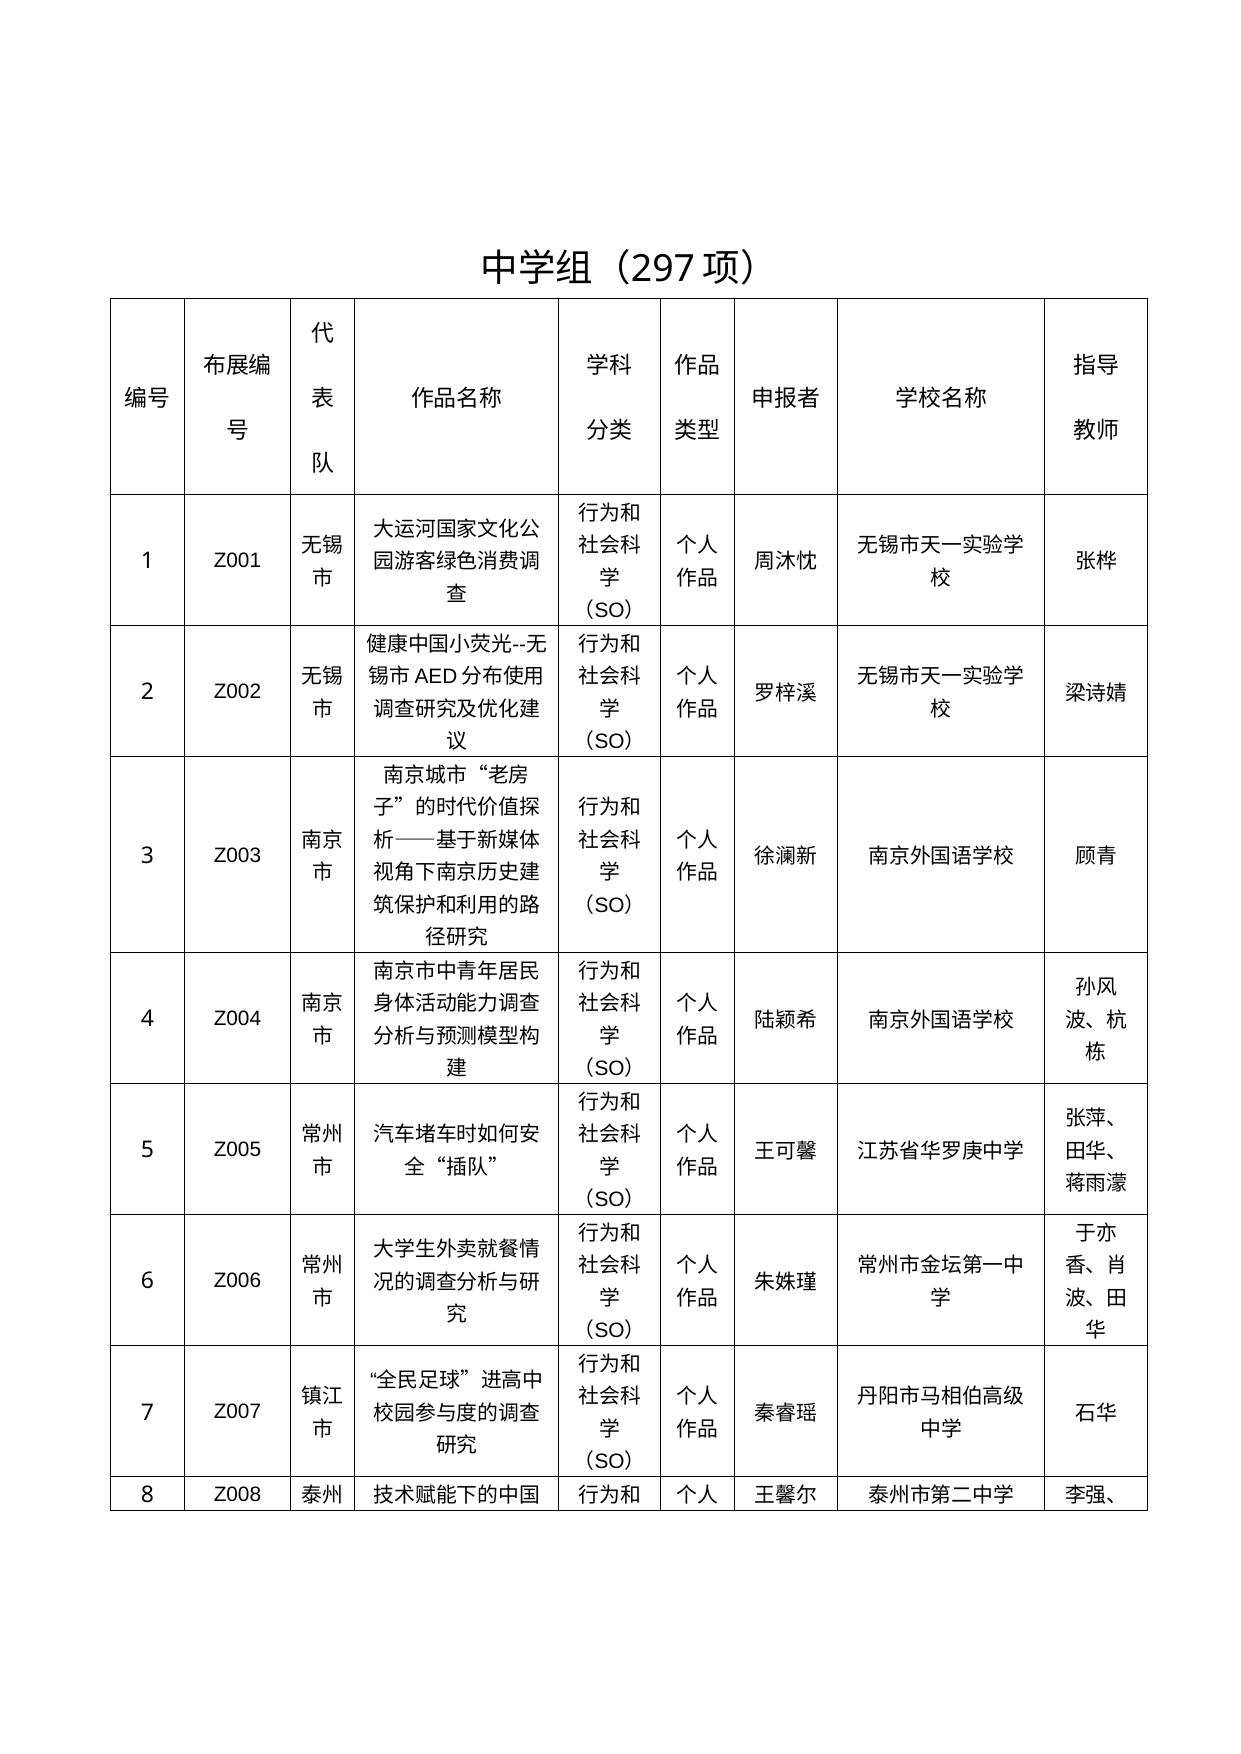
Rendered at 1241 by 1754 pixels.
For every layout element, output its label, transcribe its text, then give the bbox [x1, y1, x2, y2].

table_cell 个人作品 [661, 1084, 734, 1214]
table_cell 个人作品 [661, 1215, 734, 1345]
table_header 申报者 [735, 299, 837, 494]
text 中学组（297项） [165, 233, 1092, 298]
table_cell 张桦 [1045, 495, 1147, 625]
table_cell Z004 [185, 953, 290, 1083]
table_cell Z008 [185, 1477, 290, 1510]
table_cell 常州市金坛第一中学 [838, 1215, 1044, 1345]
table_header 代表队 [291, 299, 354, 494]
table_header 布展编号 [185, 299, 290, 494]
table_cell 罗梓溪 [735, 626, 837, 756]
table_cell 常州市 [291, 1215, 354, 1345]
table_cell 8 [111, 1477, 184, 1510]
table_cell 南京城市“老房子”的时代价值探析——基于新媒体视角下南京历史建筑保护和利用的路径研究 [355, 757, 558, 952]
table_cell 秦睿瑶 [735, 1346, 837, 1476]
table_cell 无锡市 [291, 495, 354, 625]
table_cell 无锡市天一实验学校 [838, 626, 1044, 756]
table_cell 行为和社会科学（SO） [559, 495, 660, 625]
table_cell 无锡市天一实验学校 [838, 495, 1044, 625]
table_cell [355, 1477, 558, 1510]
table_cell 行为和社会科学（SO） [559, 1477, 660, 1510]
table_cell Z002 [185, 626, 290, 756]
table_cell 张萍、田华、蒋雨濛 [1045, 1084, 1147, 1214]
table_cell 无锡市 [291, 626, 354, 756]
table_header 编号 [111, 299, 184, 494]
table_cell 行为和社会科学（SO） [559, 757, 660, 952]
table_cell 个人作品 [661, 757, 734, 952]
table_cell 南京市 [291, 757, 354, 952]
table_header 作品类型 [661, 299, 734, 494]
table_cell 5 [111, 1084, 184, 1214]
table_cell 大运河国家文化公园游客绿色消费调查 [355, 495, 558, 625]
table_cell 南京外国语学校 [838, 953, 1044, 1083]
table_cell 于亦香、肖波、田华 [1045, 1215, 1147, 1345]
table_cell 个人作品 [661, 1346, 734, 1476]
table_cell 行为和社会科学（SO） [559, 1346, 660, 1476]
table_cell 7 [111, 1346, 184, 1476]
table_cell 泰州市第二中学 [838, 1477, 1044, 1510]
table_cell 南京外国语学校 [838, 757, 1044, 952]
table_header 学校名称 [838, 299, 1044, 494]
table_cell 6 [111, 1215, 184, 1345]
table_cell 行为和社会科学（SO） [559, 626, 660, 756]
table_cell 顾青 [1045, 757, 1147, 952]
table_cell 镇江市 [291, 1346, 354, 1476]
table_cell Z003 [185, 757, 290, 952]
table_cell 徐澜新 [735, 757, 837, 952]
table_cell 泰州市 [291, 1477, 354, 1510]
table_cell “全民足球”进高中校园参与度的调查研究 [355, 1346, 558, 1476]
table_cell 陆颖希 [735, 953, 837, 1083]
table_cell 石华 [1045, 1346, 1147, 1476]
table_cell 行为和社会科学（SO） [559, 953, 660, 1083]
table_cell 个人作品 [661, 626, 734, 756]
table_cell 周沐忱 [735, 495, 837, 625]
table_cell 孙风波、杭栋 [1045, 953, 1147, 1083]
table_cell 4 [111, 953, 184, 1083]
table_cell 南京市 [291, 953, 354, 1083]
table_cell 汽车堵车时如何安全“插队” [355, 1084, 558, 1214]
table_cell Z007 [185, 1346, 290, 1476]
table_cell 行为和社会科学（SO） [559, 1215, 660, 1345]
table_cell 朱姝瑾 [735, 1215, 837, 1345]
table_header 作品名称 [355, 299, 558, 494]
table_cell 3 [111, 757, 184, 952]
table_header 学科 分类 [559, 299, 660, 494]
table_cell 常州市 [291, 1084, 354, 1214]
table_cell Z005 [185, 1084, 290, 1214]
table_cell 个人作品 [661, 495, 734, 625]
table_cell 梁诗婧 [1045, 626, 1147, 756]
table_cell 丹阳市马相伯高级中学 [838, 1346, 1044, 1476]
table_cell 个人作品 [661, 953, 734, 1083]
table_cell 江苏省华罗庚中学 [838, 1084, 1044, 1214]
table_header 指导 教师 [1045, 299, 1147, 494]
table_cell 大学生外卖就餐情况的调查分析与研究 [355, 1215, 558, 1345]
table_cell Z006 [185, 1215, 290, 1345]
table_cell 王可馨 [735, 1084, 837, 1214]
table_cell 王馨尔 [735, 1477, 837, 1510]
table_cell 李强、丁红美 [1045, 1477, 1147, 1510]
table_cell 行为和社会科学（SO） [559, 1084, 660, 1214]
table_cell 2 [111, 626, 184, 756]
table_cell 个人作品 [661, 1477, 734, 1510]
table_cell 健康中国小荧光--无锡市AED分布使用调查研究及优化建议 [355, 626, 558, 756]
table_cell Z001 [185, 495, 290, 625]
table_cell 南京市中青年居民身体活动能力调查分析与预测模型构建 [355, 953, 558, 1083]
table_cell 1 [111, 495, 184, 625]
